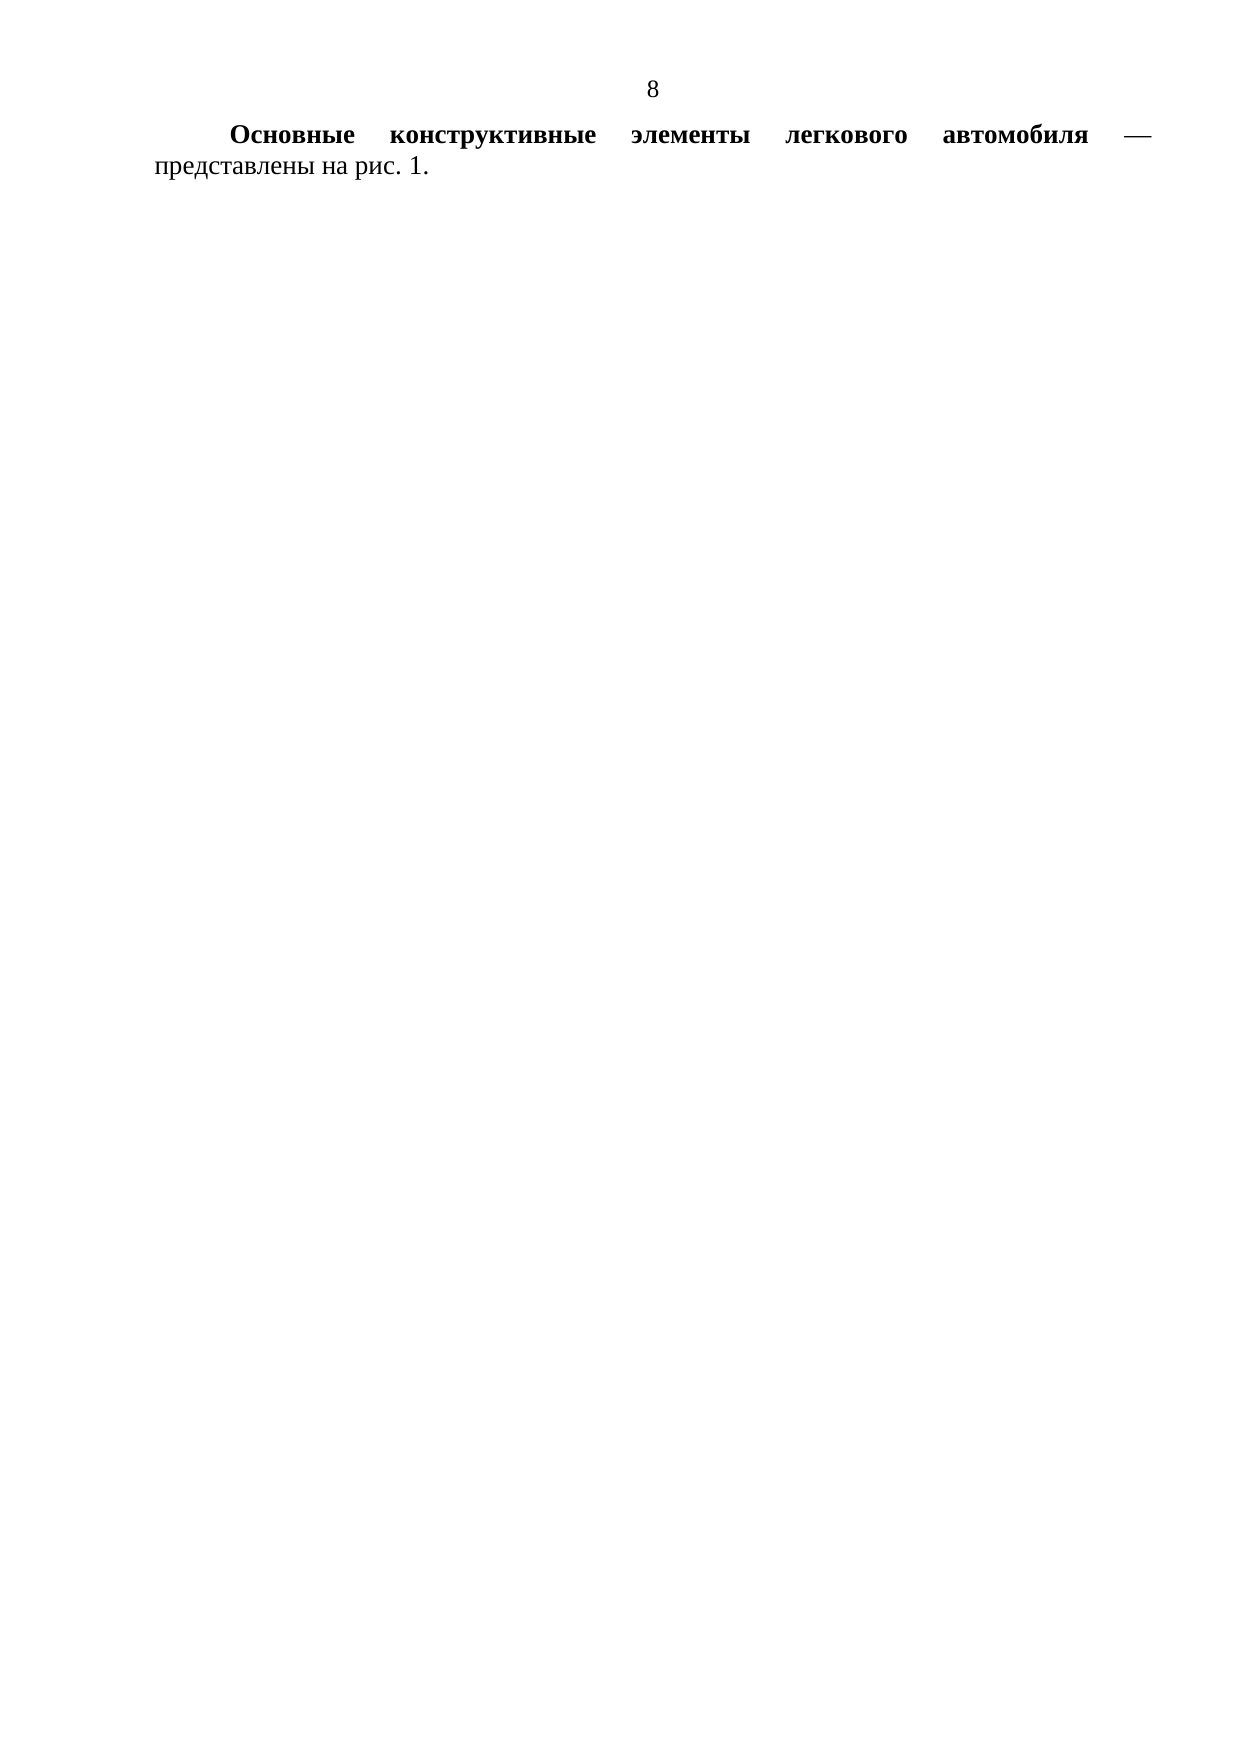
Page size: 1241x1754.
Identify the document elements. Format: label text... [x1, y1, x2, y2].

text Основные конструктивные элементы легкового автомобиля — представлены на рис. 1. [154, 118, 1152, 180]
